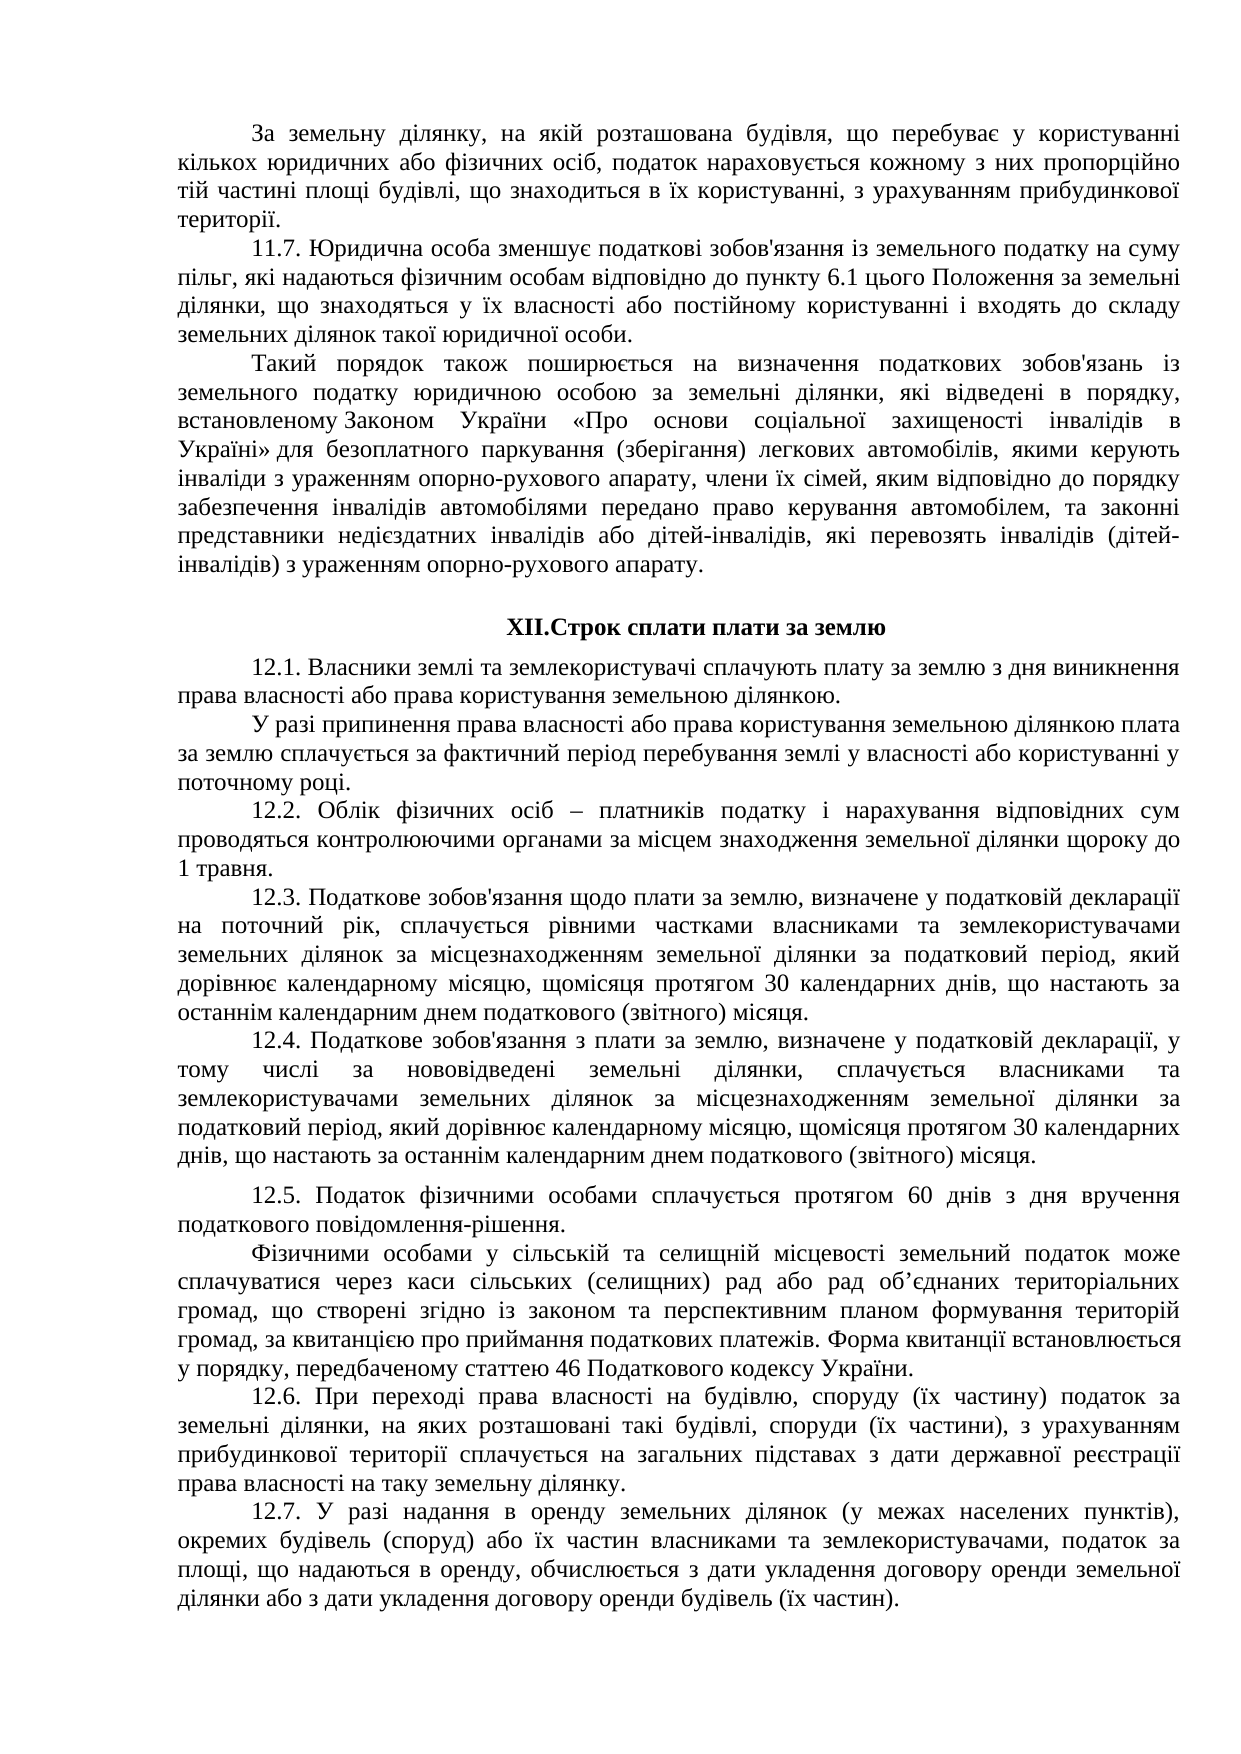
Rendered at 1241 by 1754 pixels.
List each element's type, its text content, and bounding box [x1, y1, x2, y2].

text Такий порядок також поширюється на визначення податкових зобов'язань із земельного податку юридичною особою за земельні ділянки, які відведені в порядку, встановленому Законом України «Про основи соціальної захищеності інвалідів в Україні» для безоплатного паркування (зберігання) легкових автомобілів, якими керують інваліди з ураженням опорно-рухового апарату, члени їх сімей, яким відповідно до порядку забезпечення інвалідів автомобілями передано право керування автомобілем, та законні представники недієздатних інвалідів або дітей-інвалідів, які перевозять інвалідів (дітей-інвалідів) з ураженням опорно-рухового апарату. [177, 348, 1181, 578]
text 12.6. При переході права власності на будівлю, споруду (їх частину) податок за земельні ділянки, на яких розташовані такі будівлі, споруди (їх частини), з урахуванням прибудинкової території сплачується на загальних підставах з дати державної реєстрації права власності на таку земельну ділянку. [177, 1381, 1181, 1496]
text У разі припинення права власності або права користування земельною ділянкою плата за землю сплачується за фактичний період перебування землі у власності або користуванні у поточному році. [177, 709, 1181, 795]
text 12.3. Податкове зобов'язання щодо плати за землю, визначене у податковій декларації на поточний рік, сплачується рівними частками власниками та землекористувачами земельних ділянок за місцезнаходженням земельної ділянки за податковий період, який дорівнює календарному місяцю, щомісяця протягом 30 календарних днів, що настають за останнім календарним днем податкового (звітного) місяця. [177, 882, 1181, 1025]
text Фізичними особами у сільській та селищній місцевості земельний податок може сплачуватися через каси сільських (селищних) рад або рад об’єднаних територіальних громад, що створені згідно із законом та перспективним планом формування територій громад, за квитанцією про приймання податкових платежів. Форма квитанції встановлюється у порядку, передбаченому статтею 46 Податкового кодексу України. [177, 1238, 1181, 1381]
text 12.7. У разі надання в оренду земельних ділянок (у межах населених пунктів), окремих будівель (споруд) або їх частин власниками та землекористувачами, податок за площі, що надаються в оренду, обчислюється з дати укладення договору оренди земельної ділянки або з дати укладення договору оренди будівель (їх частин). [177, 1496, 1181, 1611]
text 12.4. Податкове зобов'язання з плати за землю, визначене у податковій декларації, у тому числі за нововідведені земельні ділянки, сплачується власниками та землекористувачами земельних ділянок за місцезнаходженням земельної ділянки за податковий період, який дорівнює календарному місяцю, щомісяця протягом 30 календарних днів, що настають за останнім календарним днем податкового (звітного) місяця. [177, 1025, 1181, 1169]
text 12.1. Власники землі та землекористувачі сплачують плату за землю з дня виникнення права власності або права користування земельною ділянкою. [177, 652, 1181, 709]
text ХІІ.Строк сплати плати за землю [177, 612, 1181, 640]
text За земельну ділянку, на якій розташована будівля, що перебуває у користуванні кількох юридичних або фізичних осіб, податок нараховується кожному з них пропорційно тій частині площі будівлі, що знаходиться в їх користуванні, з урахуванням прибудинкової території. [177, 118, 1181, 233]
text 12.2. Облік фізичних осіб – платників податку і нарахування відповідних сум проводяться контролюючими органами за місцем знаходження земельної ділянки щороку до 1 травня. [177, 795, 1181, 882]
text 12.5. Податок фізичними особами сплачується протягом 60 днів з дня вручення податкового повідомлення-рішення. [177, 1180, 1181, 1238]
text 11.7. Юридична особа зменшує податкові зобов'язання із земельного податку на суму пільг, які надаються фізичним особам відповідно до пункту 6.1 цього Положення за земельні ділянки, що знаходяться у їх власності або постійному користуванні і входять до складу земельних ділянок такої юридичної особи. [177, 233, 1181, 348]
